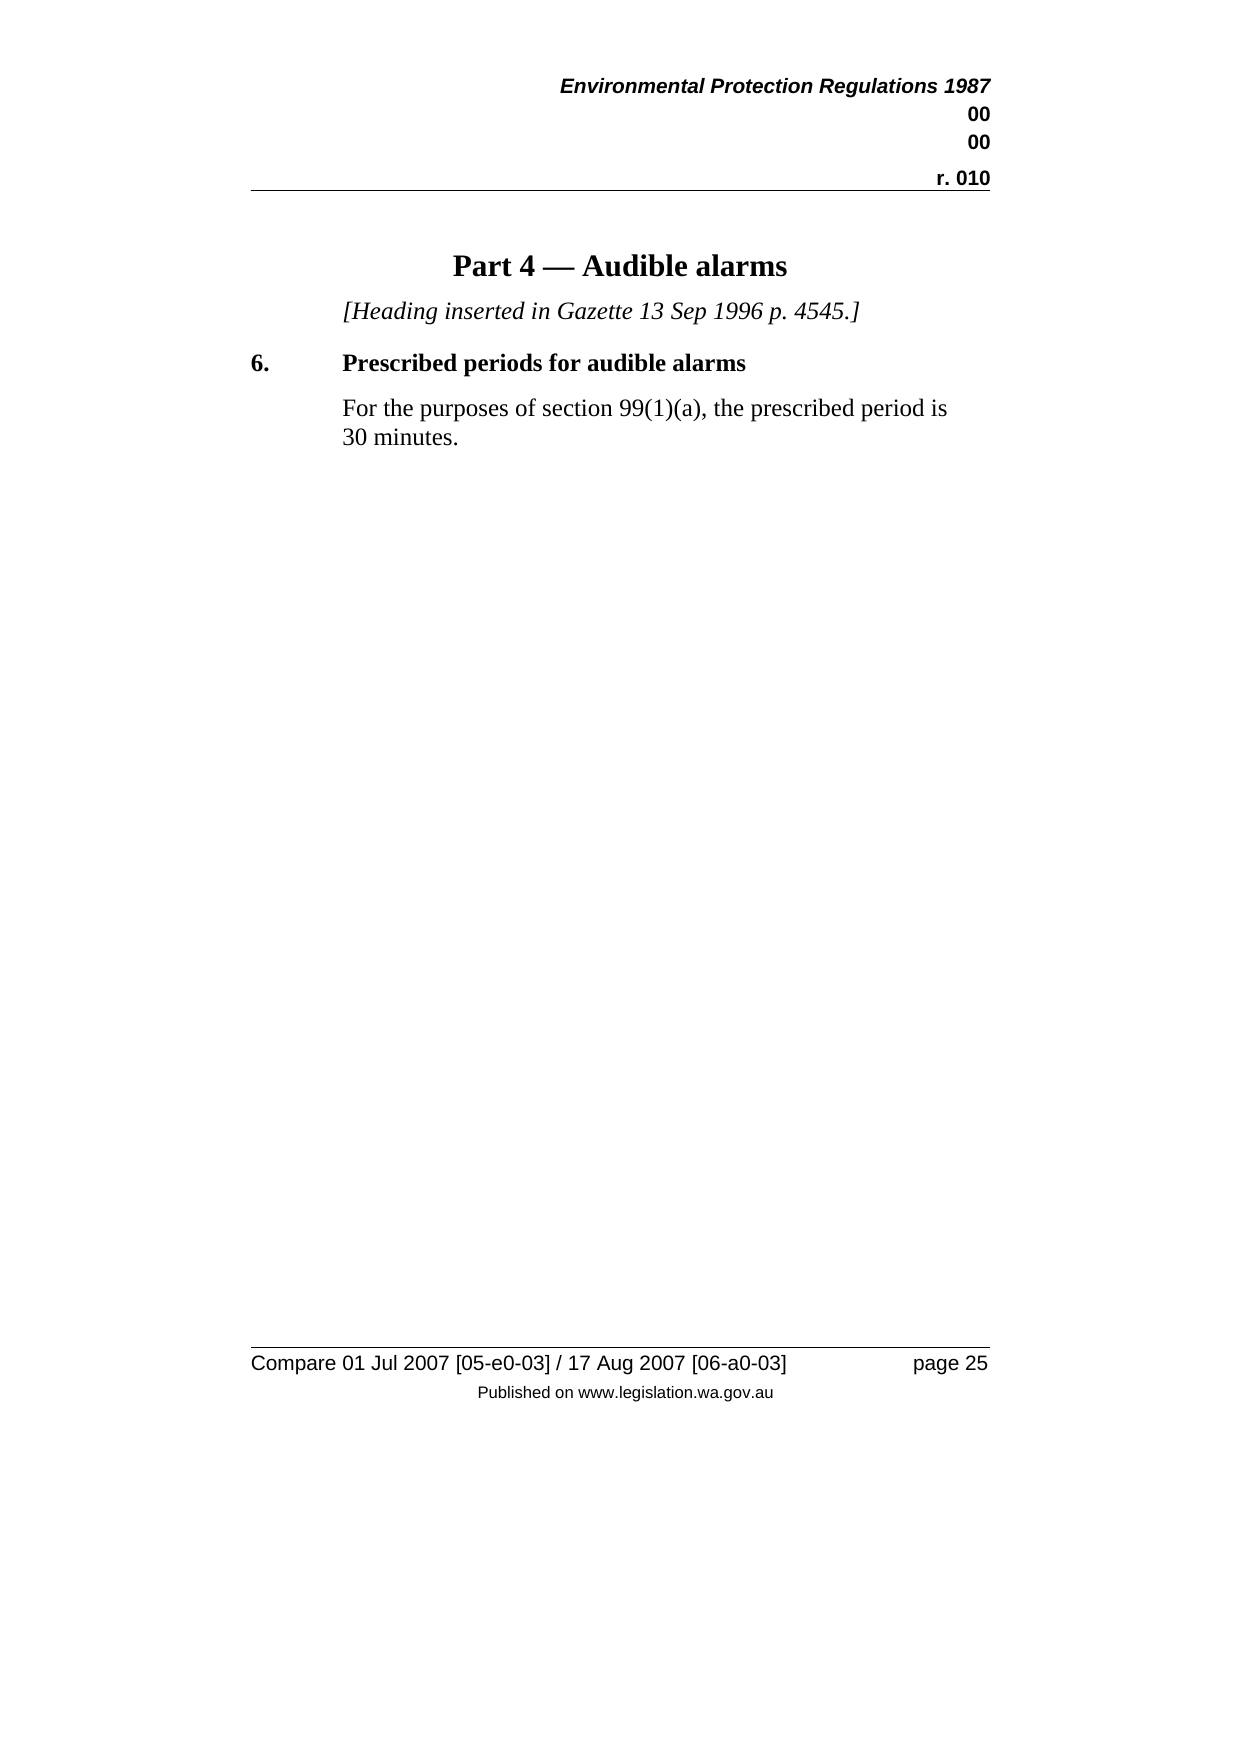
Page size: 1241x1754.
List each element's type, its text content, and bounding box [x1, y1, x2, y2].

subtitle 6. Prescribed periods for audible alarms [251, 348, 990, 376]
text For the purposes of section 99(1)(a), the prescribed period is 30 minutes. [251, 393, 990, 451]
subtitle Part 4 — Audible alarms [251, 247, 990, 283]
subtitle [Heading inserted in Gazette 13 Sep 1996 p. 4545.] [251, 296, 990, 325]
